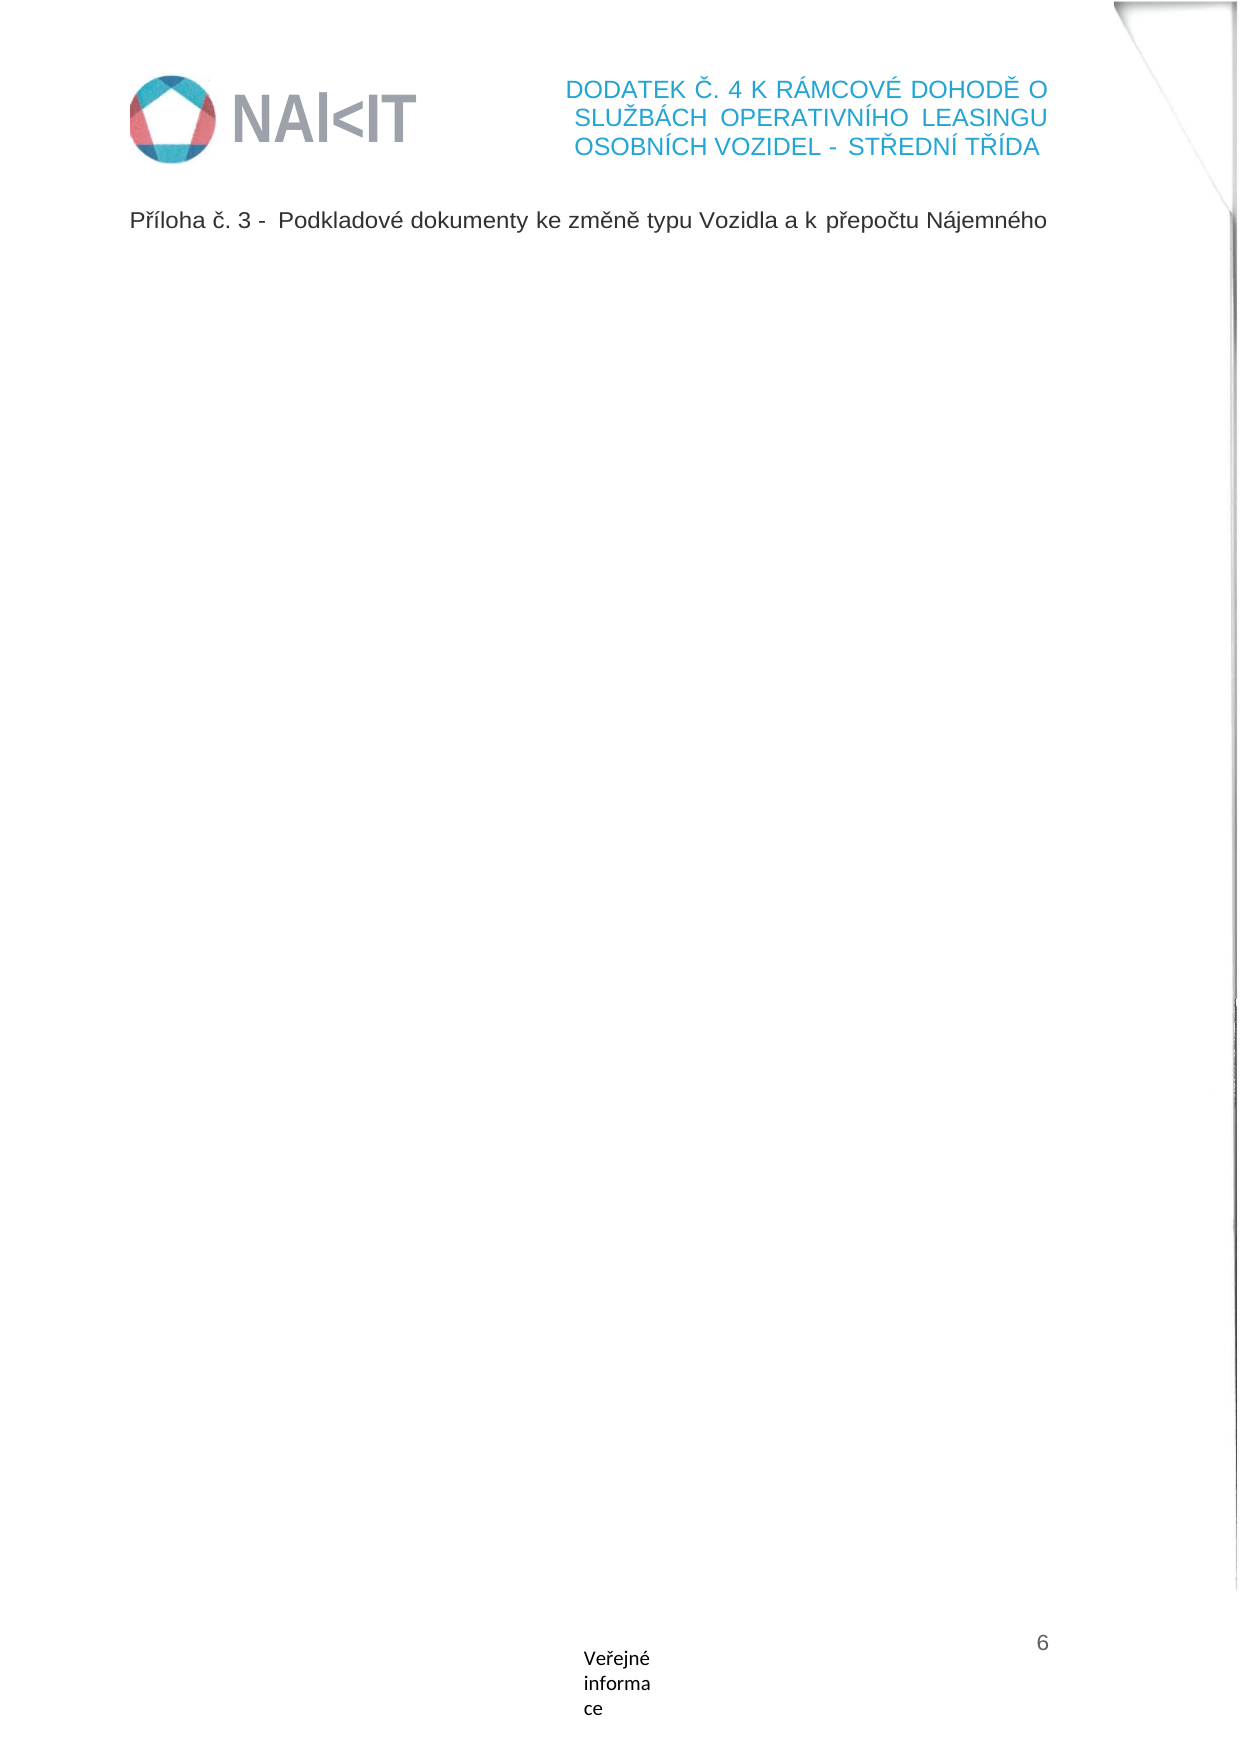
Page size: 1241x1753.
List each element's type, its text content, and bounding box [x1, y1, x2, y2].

picture [1113, 1, 1240, 1591]
text Příloha č. 3 - Podkladové dokumenty ke změně typu Vozidla a k přepočtu Nájemného [129, 207, 1113, 233]
picture [130, 73, 219, 164]
